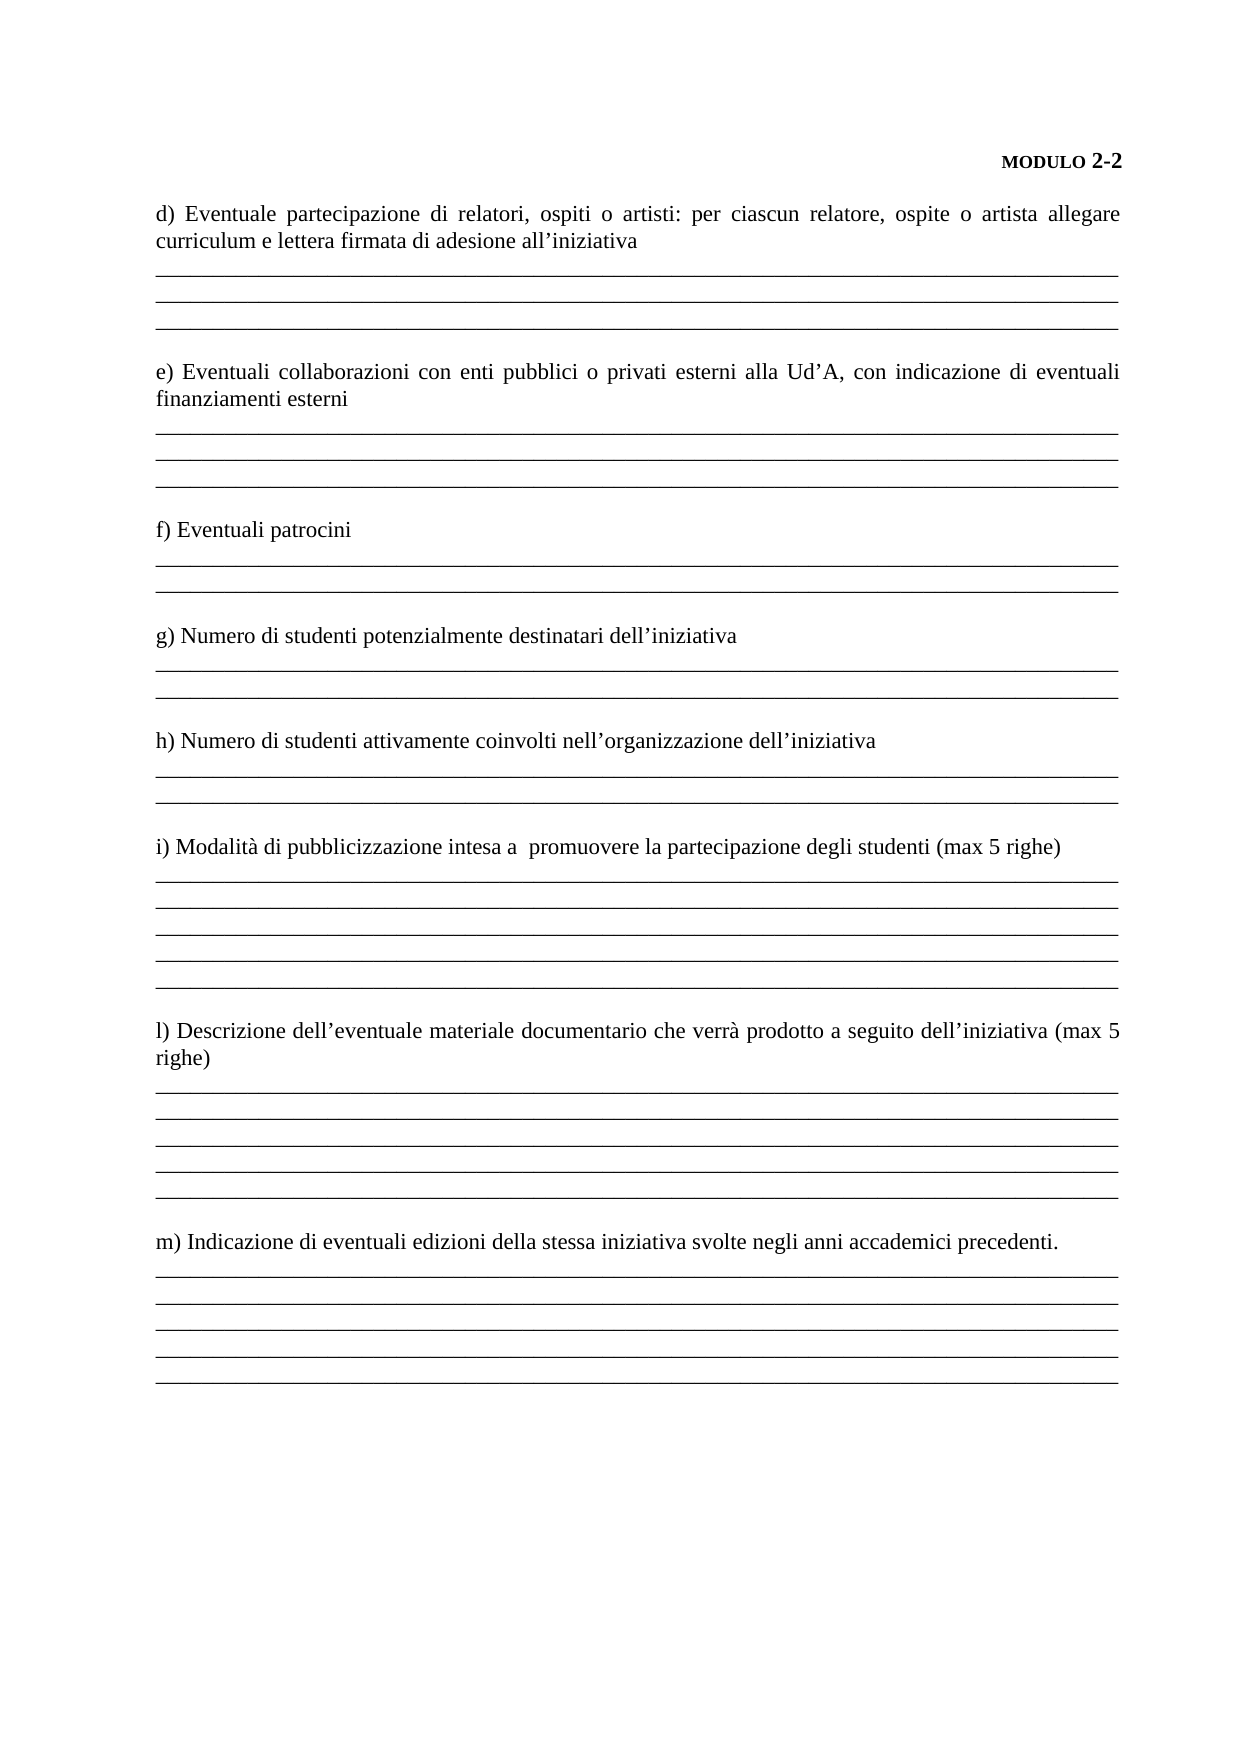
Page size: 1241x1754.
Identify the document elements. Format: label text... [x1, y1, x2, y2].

text g) Numero di studenti potenzialmente destinatari dell’iniziativa [156, 622, 1122, 648]
text i) Modalità di pubblicizzazione intesa a promuovere la partecipazione degli studenti (max 5 righe) [156, 833, 1122, 859]
text ____________________________________________________________________________________ [156, 1123, 1122, 1149]
text f) Eventuali patrocini [156, 517, 1122, 543]
text ____________________________________________________________________________________ [156, 569, 1122, 596]
text ____________________________________________________________________________________ [156, 1281, 1122, 1307]
text ____________________________________________________________________________________ [156, 1360, 1122, 1386]
text ____________________________________________________________________________________ [156, 648, 1122, 675]
text h) Numero di studenti attivamente coinvolti nell’organizzazione dell’iniziativa [156, 727, 1122, 754]
text ____________________________________________________________________________________ [156, 859, 1122, 886]
text ________________________________________________________________________________________________________________________________________________________________________ [156, 938, 1122, 991]
text ____________________________________________________________________________________ [156, 1070, 1122, 1096]
text ____________________________________________________________________________________ [156, 279, 1122, 306]
text ________________________________________________________________________________________________________________________________________________________________________ [156, 754, 1122, 806]
text ____________________________________________________________________________________ [156, 1096, 1122, 1123]
text ____________________________________________________________________________________ [156, 1175, 1122, 1202]
text ____________________________________________________________________________________ [156, 675, 1122, 701]
text m) Indicazione di eventuali edizioni della stessa iniziativa svolte negli anni accademici precedenti. [156, 1228, 1122, 1254]
text ____________________________________________________________________________________ [156, 1307, 1122, 1333]
text ____________________________________________________________________________________ [156, 886, 1122, 912]
text ____________________________________________________________________________________ [156, 543, 1122, 569]
text ____________________________________________________________________________________ [156, 306, 1122, 332]
text modulo 2-2 [118, 148, 1122, 174]
text e) Eventuali collaborazioni con enti pubblici o privati esterni alla Ud’A, con indicazione di eventuali finanziamenti esterni [156, 358, 1122, 411]
text ____________________________________________________________________________________ [156, 464, 1122, 490]
text d) Eventuale partecipazione di relatori, ospiti o artisti: per ciascun relatore, ospite o artista allegare curriculum e lettera firmata di adesione all’iniziativa [156, 200, 1122, 253]
text ____________________________________________________________________________________ [156, 437, 1122, 464]
text l) Descrizione dell’eventuale materiale documentario che verrà prodotto a seguito dell’iniziativa (max 5 righe) [156, 1017, 1122, 1070]
text ____________________________________________________________________________________ [156, 411, 1122, 437]
text ____________________________________________________________________________________ [156, 1333, 1122, 1360]
text ____________________________________________________________________________________ [156, 912, 1122, 938]
text ____________________________________________________________________________________ [156, 253, 1122, 279]
text ____________________________________________________________________________________ [156, 1149, 1122, 1175]
text ____________________________________________________________________________________ [156, 1254, 1122, 1281]
